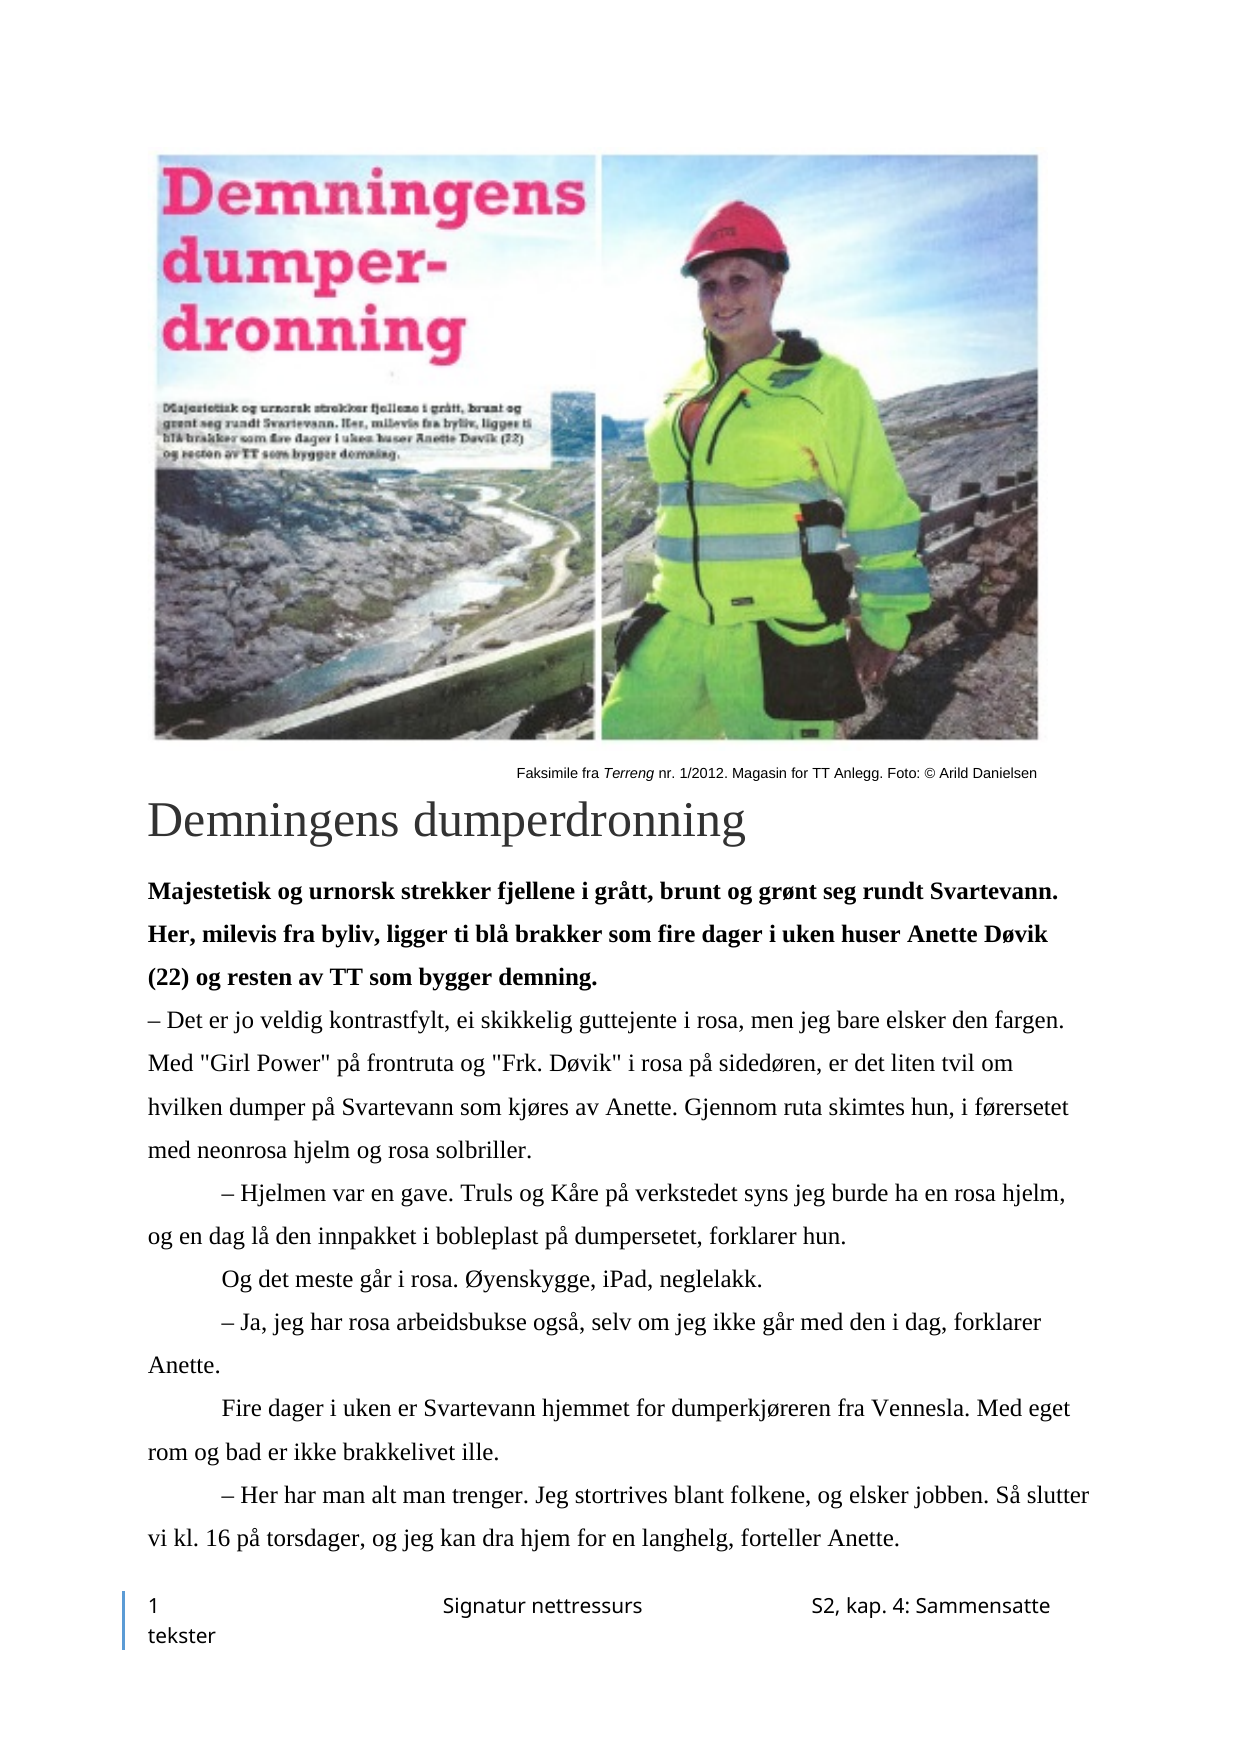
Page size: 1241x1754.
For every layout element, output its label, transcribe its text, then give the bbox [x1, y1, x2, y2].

picture [147, 147, 1048, 751]
text – Her har man alt man trenger. Jeg stortrives blant folkene, og elsker jobben. Så slutter vi kl. 16 på torsdager, og jeg kan dra hjem for en langhelg, forteller Anette. [148, 1480, 1093, 1552]
text Demningens dumperdronning [148, 790, 1093, 847]
text Og det meste går i rosa. Øyenskygge, iPad, neglelakk. [148, 1264, 1093, 1293]
text – Hjelmen var en gave. Truls og Kåre på verkstedet syns jeg burde ha en rosa hjelm, og en dag lå den innpakket i bobleplast på dumpersetet, forklarer hun. [148, 1178, 1093, 1250]
text Faksimile fra Terreng nr. 1/2012. Magasin for TT Anlegg. Foto: © Arild Danielsen [443, 765, 1093, 781]
text – Ja, jeg har rosa arbeidsbukse også, selv om jeg ikke går med den i dag, forklarer Anette. [148, 1307, 1093, 1379]
text Fire dager i uken er Svartevann hjemmet for dumperkjøreren fra Vennesla. Med eget rom og bad er ikke brakkelivet ille. [148, 1393, 1093, 1465]
text Majestetisk og urnorsk strekker fjellene i grått, brunt og grønt seg rundt Svartevann. Her, milevis fra byliv, ligger ti blå brakker som fire dager i uken huser Anette Døvik (22) og resten av TT som bygger demning. [148, 876, 1093, 991]
text – Det er jo veldig kontrastfylt, ei skikkelig guttejente i rosa, men jeg bare elsker den fargen. Med "Girl Power" på frontruta og "Frk. Døvik" i rosa på sidedøren, er det liten tvil om hvilken dumper på Svartevann som kjøres av Anette. Gjennom ruta skimtes hun, i førersetet med neonrosa hjelm og rosa solbriller. [148, 1005, 1093, 1163]
